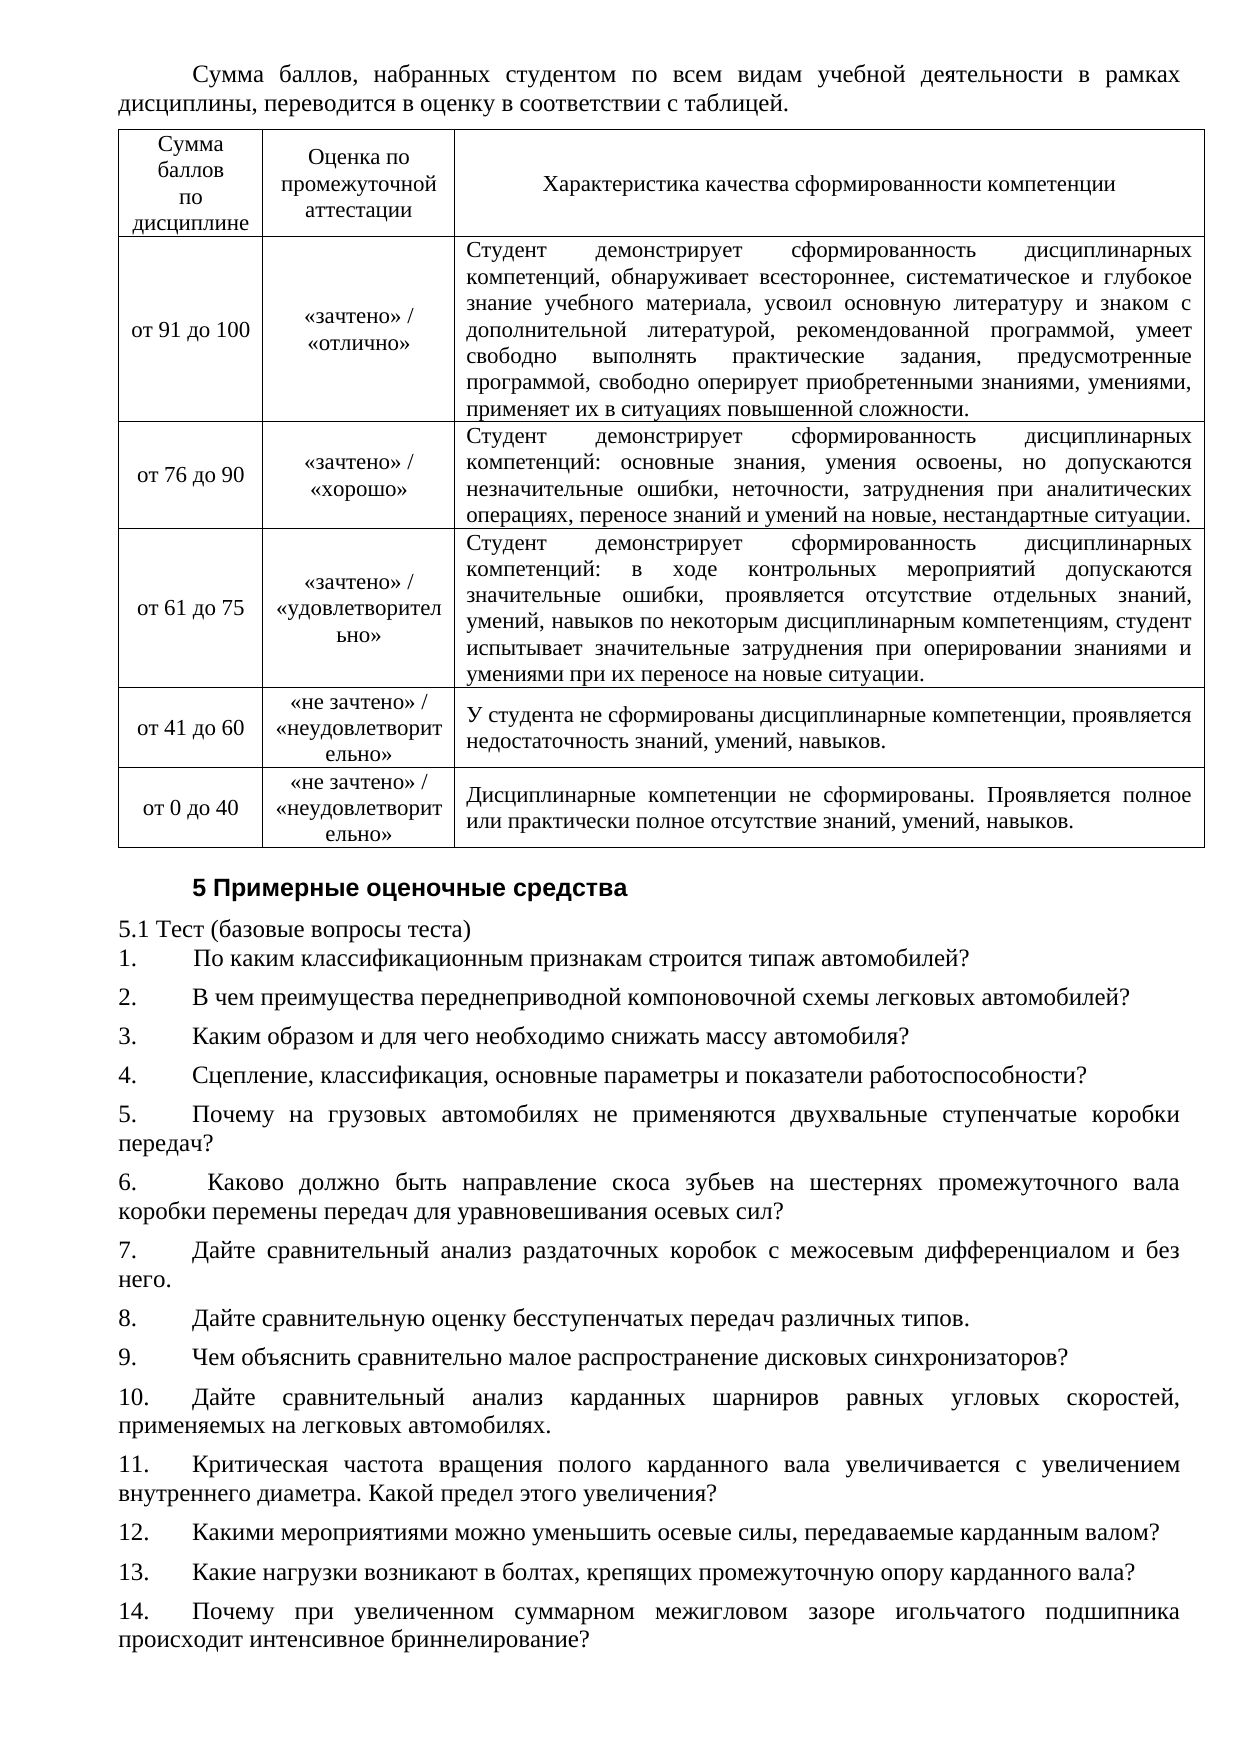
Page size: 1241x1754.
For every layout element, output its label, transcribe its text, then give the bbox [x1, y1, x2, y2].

text 4. Сцепление, классификация, основные параметры и показатели работоспособности? [118, 1060, 1181, 1089]
table_cell Студент демонстрирует сформированность дисциплинарных компетенций: основные знания, умения освоены, но допускаются незначительные ошибки, неточности, затруднения при аналитических операциях, переносе знаний и умений на новые, нестандартные ситуации. [455, 422, 1204, 527]
text 2. В чем преимущества переднеприводной компоновочной схемы легковых автомобилей? [118, 982, 1181, 1011]
table_header Оценка по промежуточной аттестации [263, 130, 454, 236]
text 6. Каково должно быть направление скоса зубьев на шестернях промежуточного вала коробки перемены передач для уравновешивания осевых сил? [118, 1167, 1181, 1225]
text 8. Дайте сравнительную оценку бесступенчатых передач различных типов. [118, 1303, 1181, 1332]
text 5.1 Тест (базовые вопросы теста) [118, 914, 1181, 943]
table_cell Дисциплинарные компетенции не сформированы. Проявляется полное или практически полное отсутствие знаний, умений, навыков. [455, 768, 1204, 847]
text 10. Дайте сравнительный анализ карданных шарниров равных угловых скоростей, применяемых на легковых автомобилях. [118, 1382, 1181, 1439]
text 11. Критическая частота вращения полого карданного вала увеличивается с увеличением внутреннего диаметра. Какой предел этого увеличения? [118, 1449, 1181, 1507]
table_cell «зачтено» / «удовлетворительно» [263, 529, 454, 687]
list По каким классификационным признакам строится типаж автомобилей? [118, 943, 1181, 972]
table_cell «не зачтено» / «неудовлетворительно» [263, 768, 454, 847]
table_cell «не зачтено» / «неудовлетворительно» [263, 688, 454, 767]
table_cell У студента не сформированы дисциплинарные компетенции, проявляется недостаточность знаний, умений, навыков. [455, 688, 1204, 767]
table_cell «зачтено» / «хорошо» [263, 422, 454, 527]
table_cell Студент демонстрирует сформированность дисциплинарных компетенций: в ходе контрольных мероприятий допускаются значительные ошибки, проявляется отсутствие отдельных знаний, умений, навыков по некоторым дисциплинарным компетенциям, студент испытывает значительные затруднения при оперировании знаниями и умениями при их переносе на новые ситуации. [455, 529, 1204, 687]
text 5. Почему на грузовых автомобилях не применяются двухвальные ступенчатые коробки передач? [118, 1099, 1181, 1157]
table_cell Студент демонстрирует сформированность дисциплинарных компетенций, обнаруживает всестороннее, систематическое и глубокое знание учебного материала, усвоил основную литературу и знаком с дополнительной литературой, рекомендованной программой, умеет свободно выполнять практические задания, предусмотренные программой, свободно оперирует приобретенными знаниями, умениями, применяет их в ситуациях повышенной сложности. [455, 237, 1204, 421]
table_cell от 0 до 40 [119, 768, 262, 847]
table_cell от 91 до 100 [119, 237, 262, 421]
text 14. Почему при увеличенном суммарном межигловом зазоре игольчатого подшипника происходит интенсивное бриннелирование? [118, 1596, 1181, 1653]
text 12. Какими мероприятиями можно уменьшить осевые силы, передаваемые карданным валом? [118, 1517, 1181, 1546]
text 3. Каким образом и для чего необходимо снижать массу автомобиля? [118, 1021, 1181, 1050]
text 9. Чем объяснить сравнительно малое распространение дисковых синхронизаторов? [118, 1342, 1181, 1371]
text 13. Какие нагрузки возникают в болтах, крепящих промежуточную опору карданного вала? [118, 1557, 1181, 1585]
text Сумма баллов, набранных студентом по всем видам учебной деятельности в рамках дисциплины, переводится в оценку в соответствии с таблицей. [118, 59, 1181, 117]
table_cell от 61 до 75 [119, 529, 262, 687]
table_cell «зачтено» / «отлично» [263, 237, 454, 421]
table_cell от 41 до 60 [119, 688, 262, 767]
table_cell от 76 до 90 [119, 422, 262, 527]
text 7. Дайте сравнительный анализ раздаточных коробок с межосевым дифференциалом и без него. [118, 1235, 1181, 1293]
text 5 Примерные оценочные средства [118, 873, 1181, 902]
table_header Сумма баллов по дисциплине [119, 130, 262, 236]
table_header Характеристика качества сформированности компетенции [455, 130, 1204, 236]
